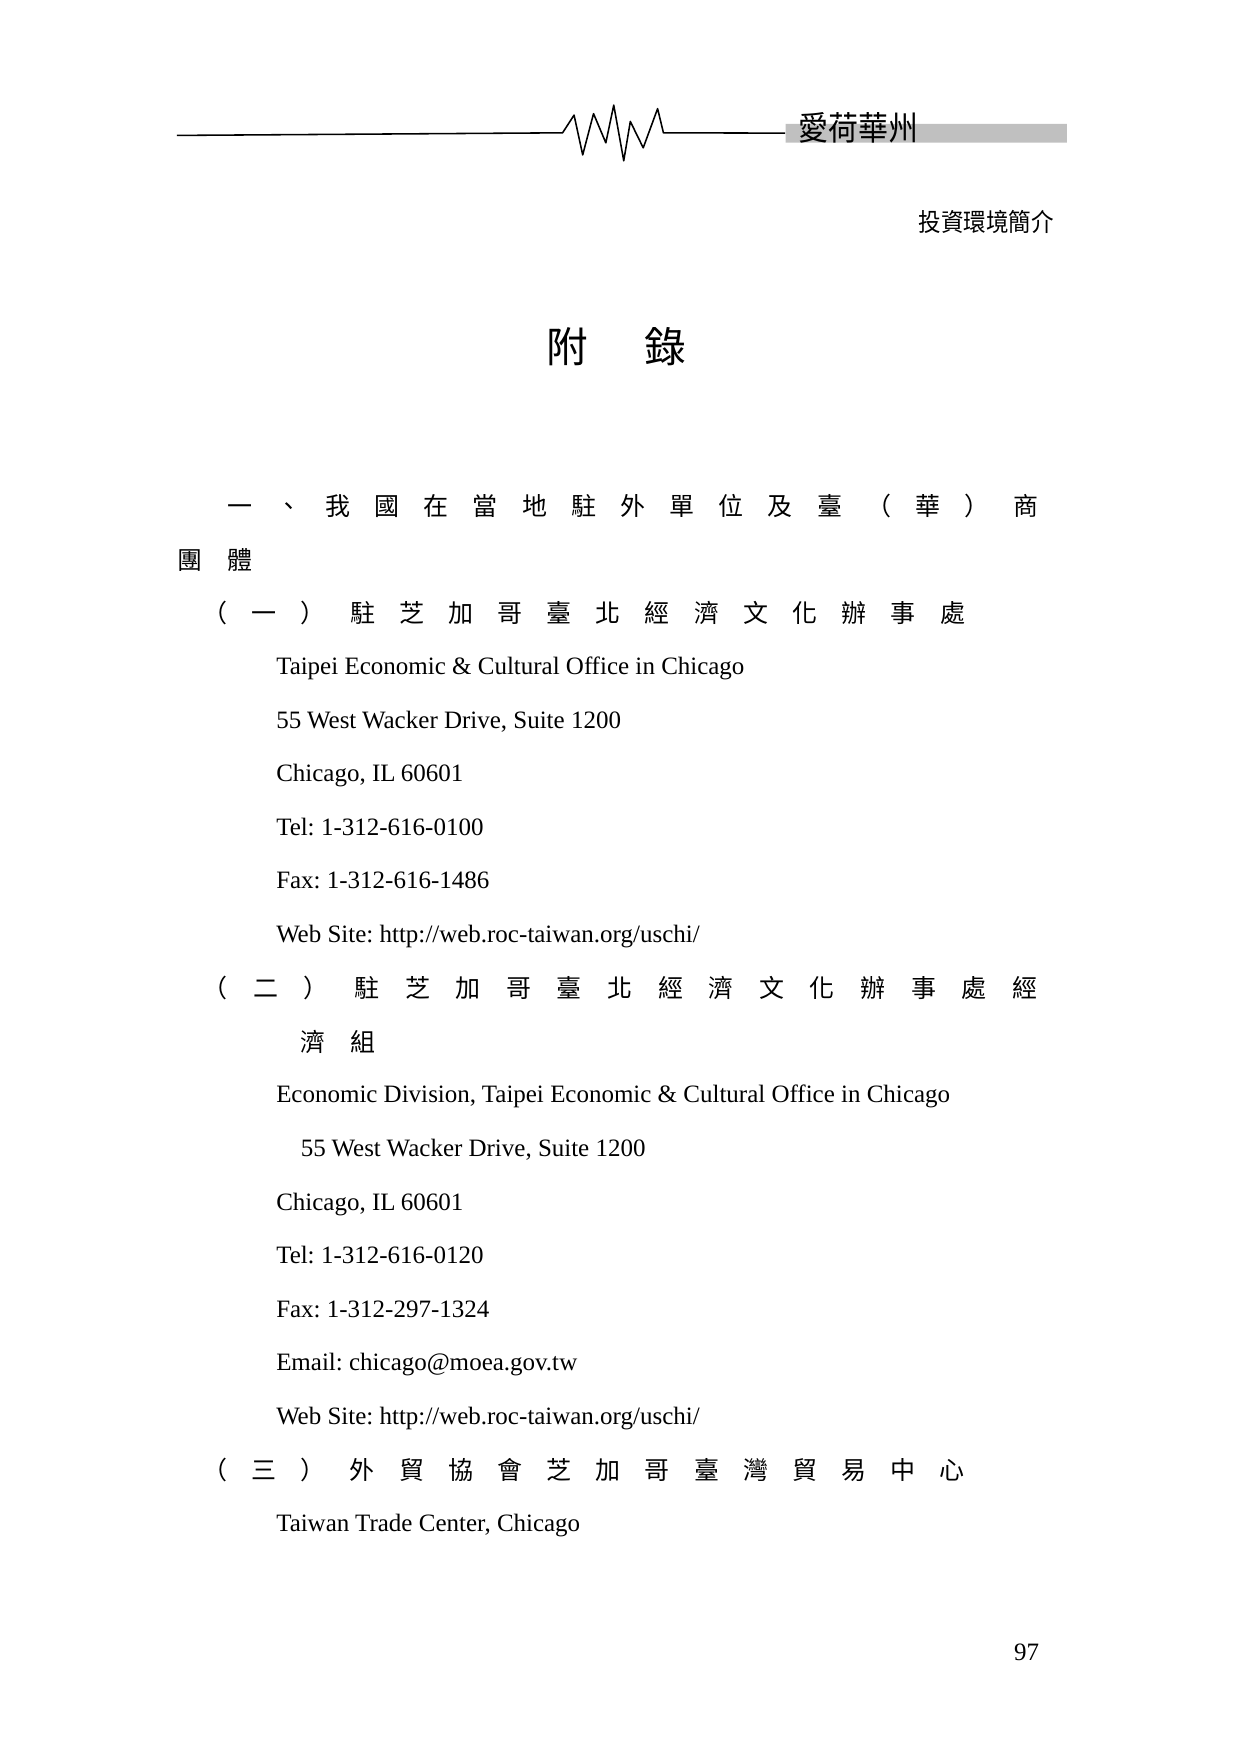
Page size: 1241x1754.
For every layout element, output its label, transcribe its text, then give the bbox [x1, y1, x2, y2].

text Fax: 1-312-616-1486 [202, 853, 1063, 906]
text Economic Division, Taipei Economic & Cultural Office in Chicago [202, 1067, 1063, 1121]
text Web Site: http://web.roc-taiwan.org/uschi/ [202, 906, 1063, 960]
text Web Site: http://web.roc-taiwan.org/uschi/ [202, 1388, 1063, 1442]
text Chicago, IL 60601 [202, 746, 1063, 799]
text （三）外貿協會芝加哥臺灣貿易中心 [202, 1442, 1063, 1495]
text Email: chicago@moea.gov.tw [202, 1335, 1063, 1388]
text Tel: 1-312-616-0100 [202, 799, 1063, 853]
text （二）駐芝加哥臺北經濟文化辦事處經濟組 [202, 960, 1063, 1067]
text Tel: 1-312-616-0120 [202, 1228, 1063, 1281]
text 55 West Wacker Drive, Suite 1200 [202, 1121, 1063, 1174]
text Taiwan Trade Center, Chicago [202, 1495, 1063, 1549]
text Fax: 1-312-297-1324 [202, 1281, 1063, 1335]
text （一）駐芝加哥臺北經濟文化辦事處 [202, 585, 1063, 639]
text 一、我國在當地駐外單位及臺（華）商團體 [178, 478, 1063, 585]
text 附 錄 [178, 291, 1063, 398]
text 55 West Wacker Drive, Suite 1200 [202, 692, 1063, 746]
text Taipei Economic & Cultural Office in Chicago [202, 639, 1063, 692]
text Chicago, IL 60601 [202, 1174, 1063, 1228]
